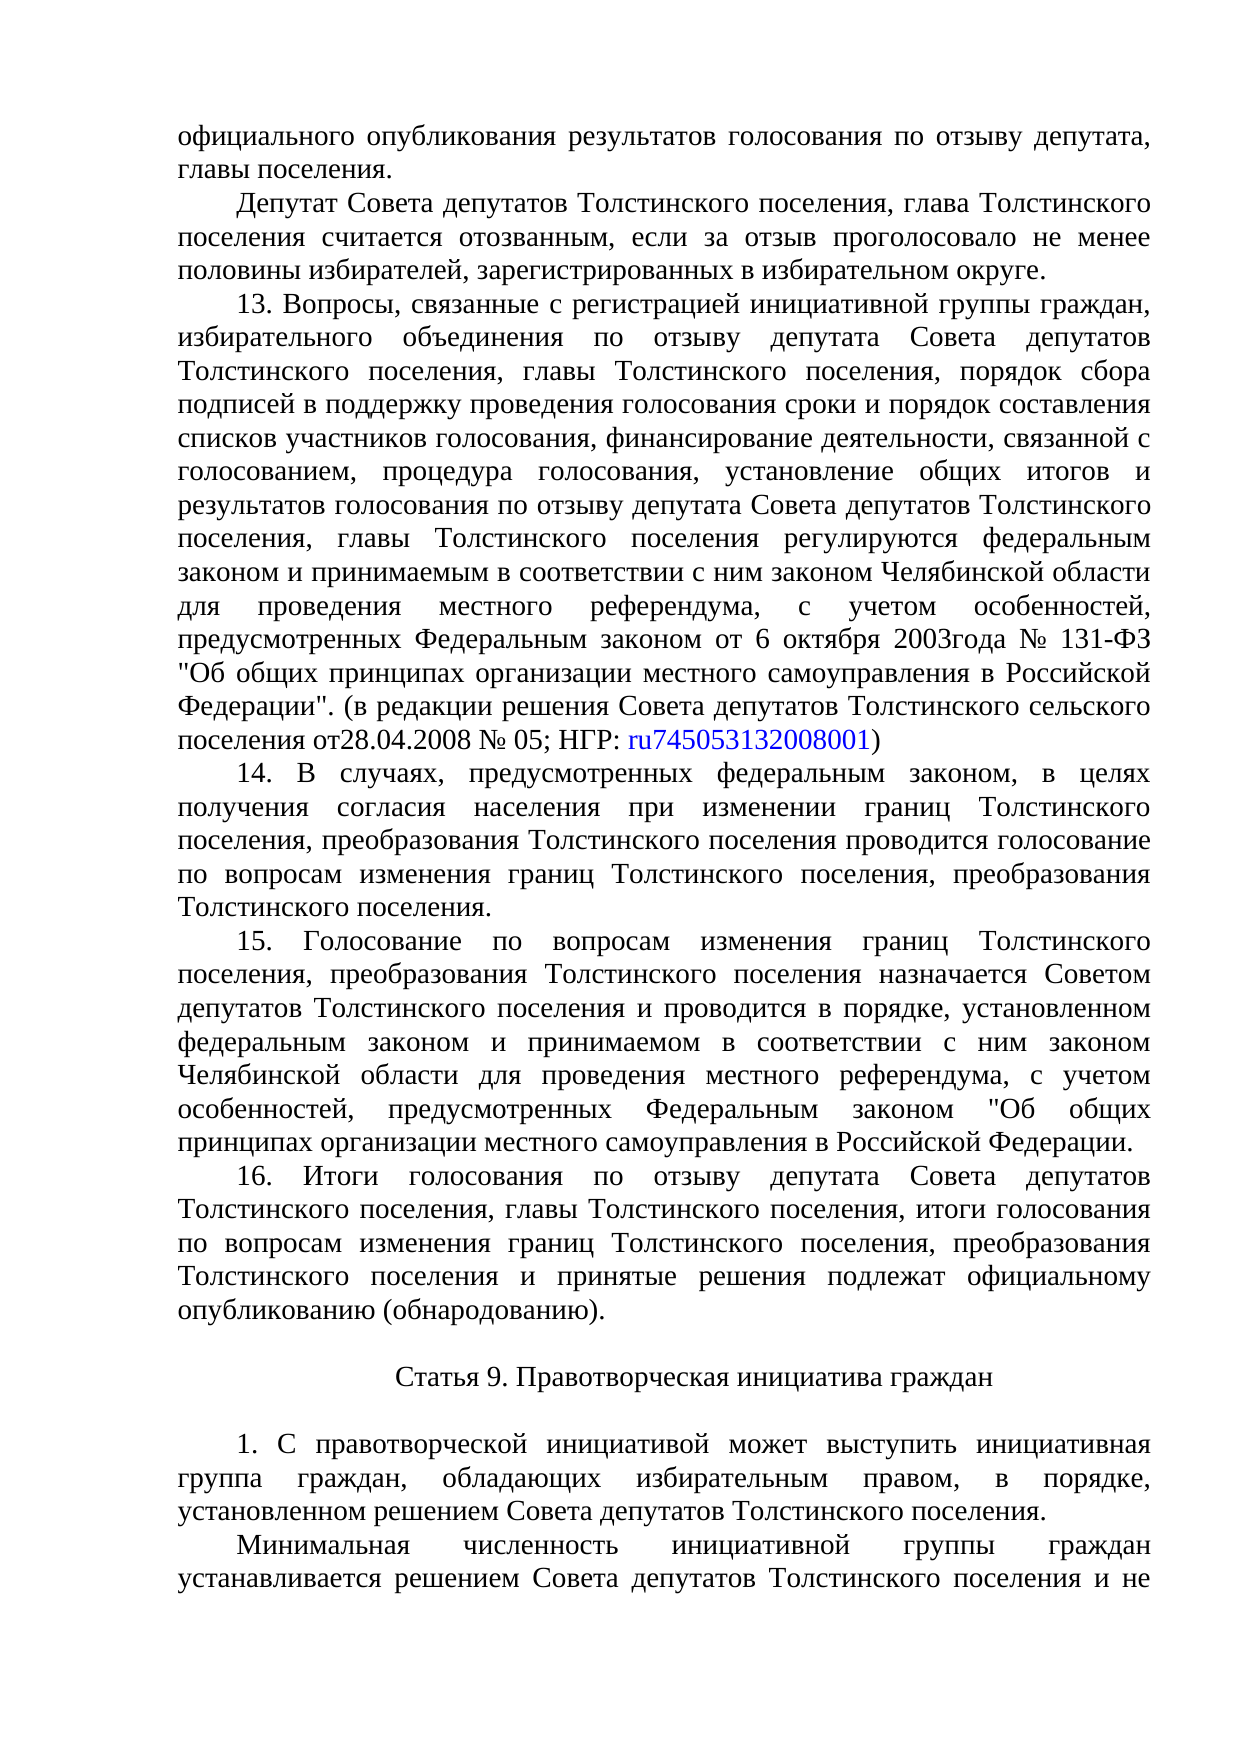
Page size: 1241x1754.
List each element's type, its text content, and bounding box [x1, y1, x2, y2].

text 15. Голосование по вопросам изменения границ Толстинского поселения, преобразования Толстинского поселения назначается Советом депутатов Толстинского поселения и проводится в порядке, установленном федеральным законом и принимаемом в соответствии с ним законом Челябинской области для проведения местного референдума, с учетом особенностей, предусмотренных Федеральным законом "Об общих принципах организации местного самоуправления в Российской Федерации. [177, 923, 1152, 1158]
text 13. Вопросы, связанные с регистрацией инициативной группы граждан, избирательного объединения по отзыву депутата Совета депутатов Толстинского поселения, главы Толстинского поселения, порядок сбора подписей в поддержку проведения голосования сроки и порядок составления списков участников голосования, финансирование деятельности, связанной с голосованием, процедура голосования, установление общих итогов и результатов голосования по отзыву депутата Совета депутатов Толстинского поселения, главы Толстинского поселения регулируются федеральным законом и принимаемым в соответствии с ним законом Челябинской области для проведения местного референдума, с учетом особенностей, предусмотренных Федеральным законом от 6 октября 2003года № 131-ФЗ "Об общих принципах организации местного самоуправления в Российской Федерации". (в редакции решения Совета депутатов Толстинского сельского поселения от28.04.2008 № 05; НГР: ru745053132008001) [177, 286, 1152, 755]
text Депутат Совета депутатов Толстинского поселения, глава Толстинского поселения считается отозванным, если за отзыв проголосовало не менее половины избирателей, зарегистрированных в избирательном округе. [177, 185, 1152, 286]
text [177, 118, 1152, 185]
text 14. В случаях, предусмотренных федеральным законом, в целях получения согласия населения при изменении границ Толстинского поселения, преобразования Толстинского поселения проводится голосование по вопросам изменения границ Толстинского поселения, преобразования Толстинского поселения. [177, 755, 1152, 923]
text Статья 9. Правотворческая инициатива граждан [177, 1359, 1152, 1393]
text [177, 1527, 1152, 1594]
text 16. Итоги голосования по отзыву депутата Совета депутатов Толстинского поселения, главы Толстинского поселения, итоги голосования по вопросам изменения границ Толстинского поселения, преобразования Толстинского поселения и принятые решения подлежат официальному опубликованию (обнародованию). [177, 1158, 1152, 1326]
text 1. С правотворческой инициативой может выступить инициативная группа граждан, обладающих избирательным правом, в порядке, установленном решением Совета депутатов Толстинского поселения. [177, 1426, 1152, 1527]
